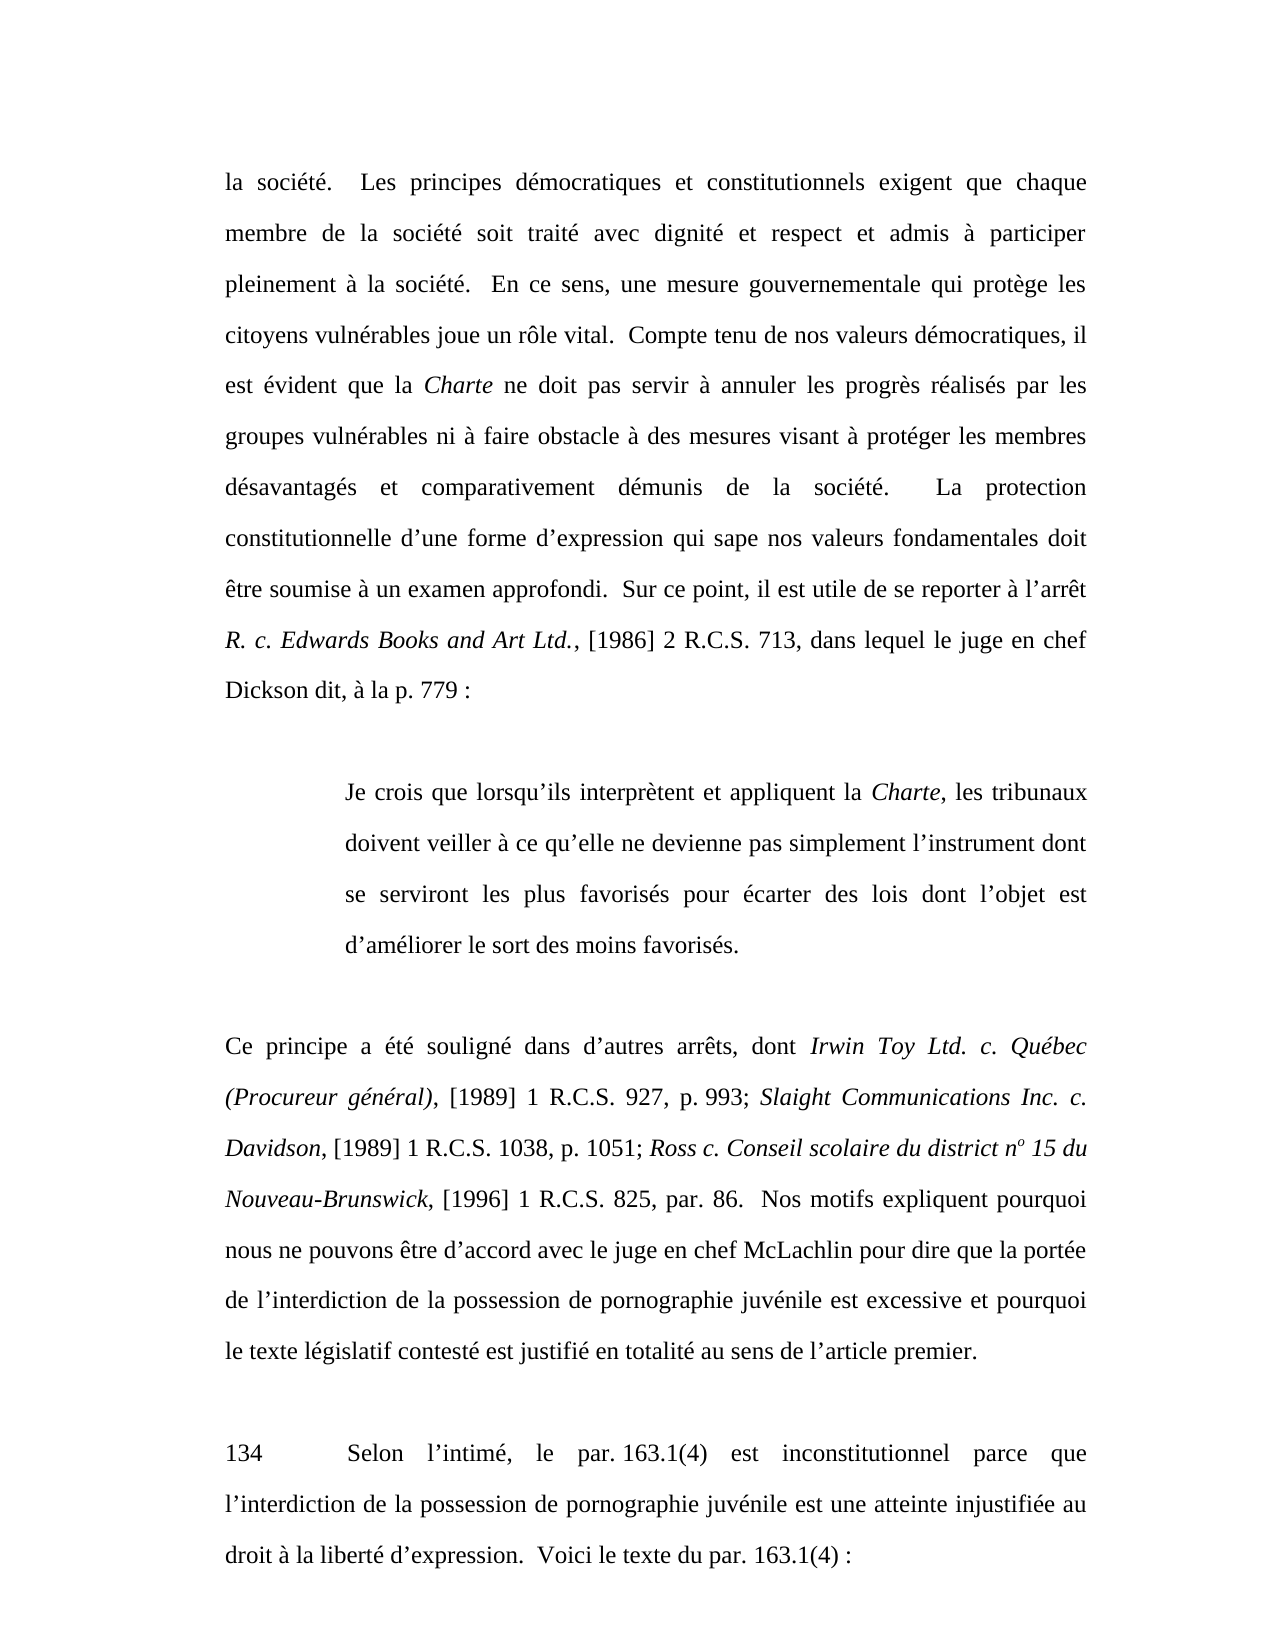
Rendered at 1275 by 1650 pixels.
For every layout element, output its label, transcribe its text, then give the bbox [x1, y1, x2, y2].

text Je crois que lorsqu’ils interprètent et appliquent la Charte, les tribunaux doivent veiller à ce qu’elle ne devienne pas simplement l’instrument dont se serviront les plus favorisés pour écarter des lois dont l’objet est d’améliorer le sort des moins favorisés. [345, 760, 1087, 963]
text Ce principe a été souligné dans d’autres arrêts, dont Irwin Toy Ltd. c. Québec (Procureur général), [1989] 1 R.C.S. 927, p. 993; Slaight Communications Inc. c. Davidson, [1989] 1 R.C.S. 1038, p. 1051; Ross c. Conseil scolaire du district no 15 du Nouveau-Brunswick, [1996] 1 R.C.S. 825, par. 86. Nos motifs expliquent pourquoi nous ne pouvons être d’accord avec le juge en chef McLachlin pour dire que la portée de l’interdiction de la possession de pornographie juvénile est excessive et pourquoi le texte législatif contesté est justifié en totalité au sens de l’article premier. [225, 1014, 1087, 1370]
text Selon l’intimé, le par. 163.1(4) est inconstitutionnel parce que l’interdiction de la possession de pornographie juvénile est une atteinte injustifiée au droit à la liberté d’expression. Voici le texte du par. 163.1(4) : [225, 1421, 1087, 1573]
